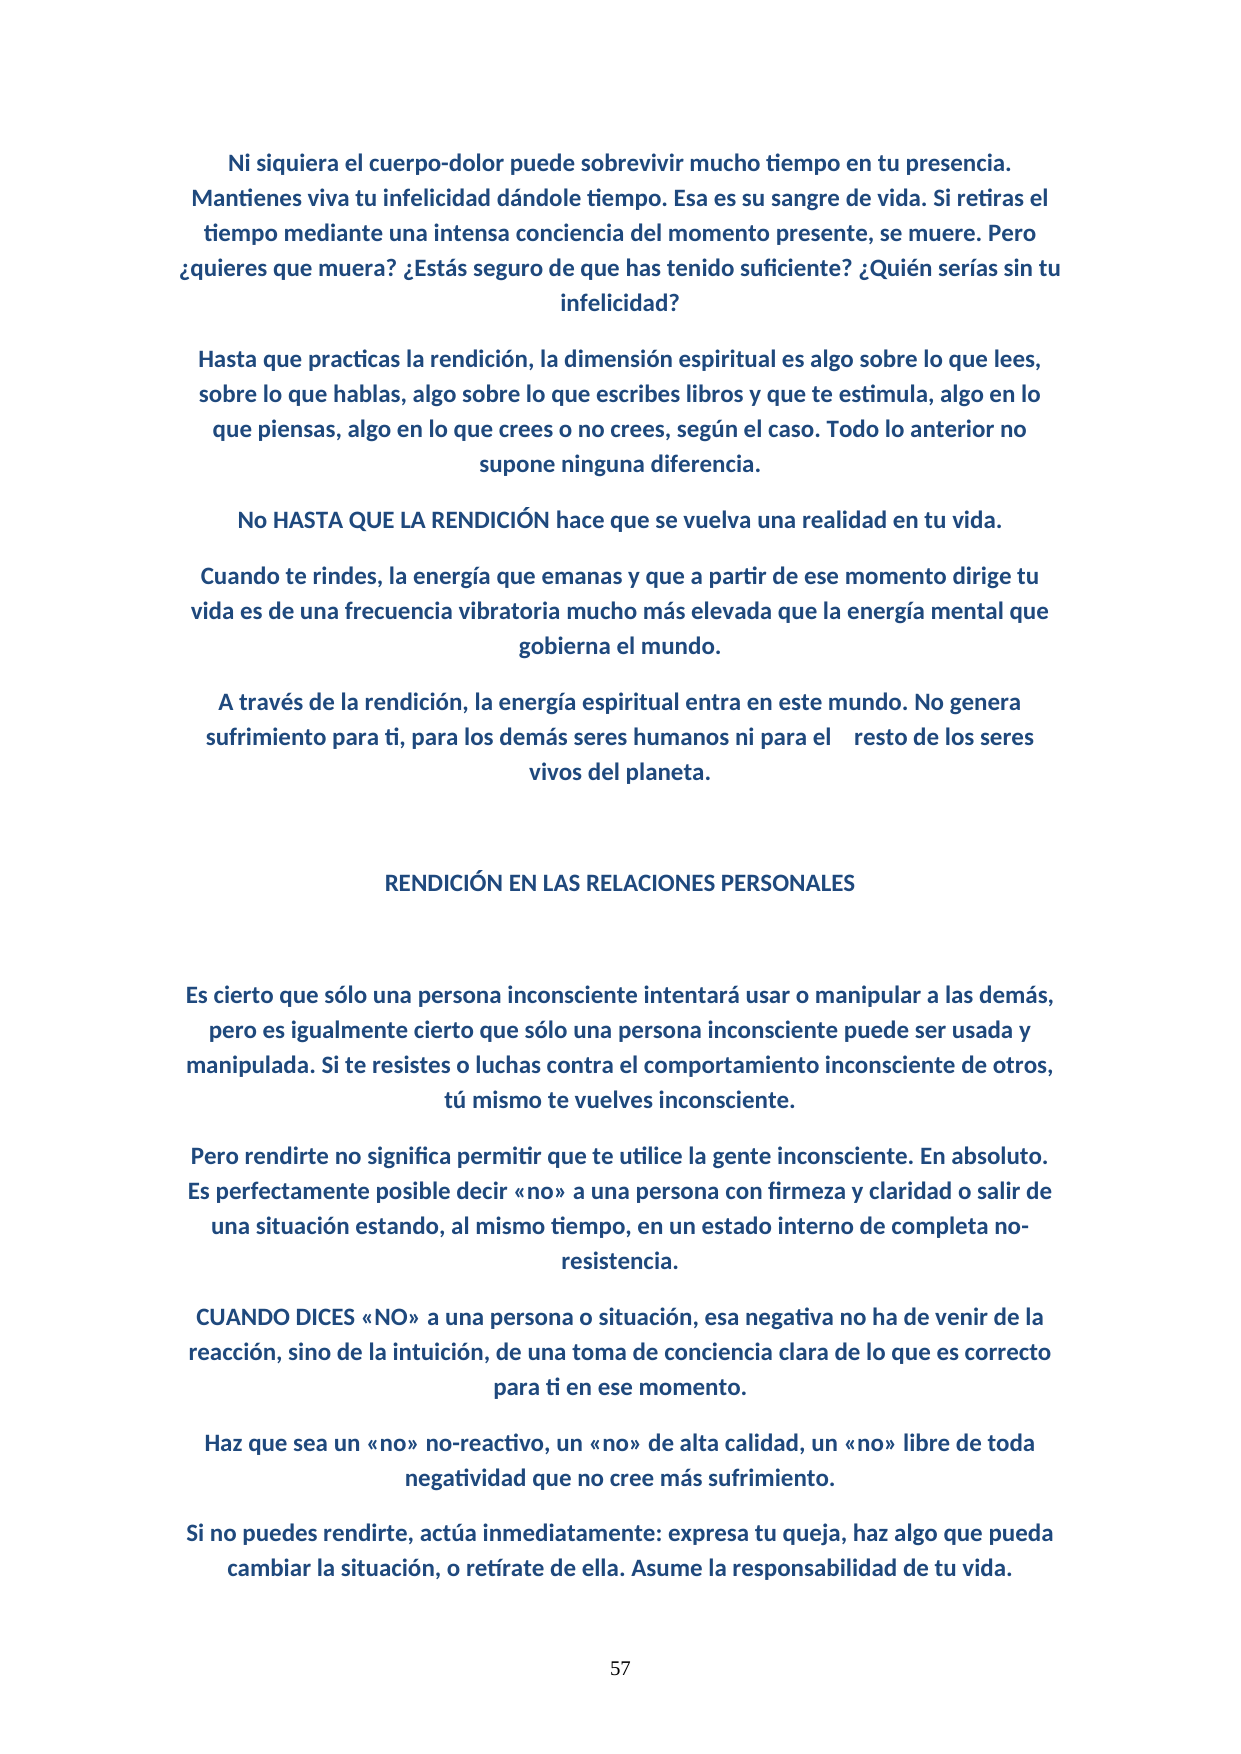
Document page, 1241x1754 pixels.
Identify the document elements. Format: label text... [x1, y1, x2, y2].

text Haz que sea un «no» no-reactivo, un «no» de alta calidad, un «no» libre de toda negatividad que no cree más sufrimiento. [177, 1427, 1063, 1492]
text Cuando te rindes, la energía que emanas y que a partir de ese momento dirige tu vida es de una frecuencia vibratoria mucho más elevada que la energía mental que gobierna el mundo. [177, 560, 1063, 661]
text No HASTA QUE LA RENDICIÓN hace que se vuelva una realidad en tu vida. [177, 504, 1063, 535]
text Ni siquiera el cuerpo-dolor puede sobrevivir mucho tiempo en tu presencia. Mantienes viva tu infelicidad dándole tiempo. Esa es su sangre de vida. Si retiras el tiempo mediante una intensa conciencia del momento presente, se muere. Pero ¿quieres que muera? ¿Estás seguro de que has tenido suficiente? ¿Quién serías sin tu infelicidad? [177, 148, 1063, 318]
text A través de la rendición, la energía espiritual entra en este mundo. No genera sufrimiento para ti, para los demás seres humanos ni para el resto de los seres vivos del planeta. [177, 686, 1063, 786]
text Si no puedes rendirte, actúa inmediatamente: expresa tu queja, haz algo que pueda cambiar la situación, o retírate de ella. Asume la responsabilidad de tu vida. [177, 1518, 1063, 1583]
text Es cierto que sólo una persona inconsciente intentará usar o manipular a las demás, pero es igualmente cierto que sólo una persona inconsciente puede ser usada y manipulada. Si te resistes o luchas contra el comportamiento inconsciente de otros, tú mismo te vuelves inconsciente. [177, 979, 1063, 1115]
text Pero rendirte no significa permitir que te utilice la gente inconsciente. En absoluto. Es perfectamente posible decir «no» a una persona con firmeza y claridad o salir de una situación estando, al mismo tiempo, en un estado interno de completa no-resistencia. [177, 1140, 1063, 1276]
text CUANDO DICES «NO» a una persona o situación, esa negativa no ha de venir de la reacción, sino de la intuición, de una toma de conciencia clara de lo que es correcto para ti en ese momento. [177, 1301, 1063, 1401]
text Hasta que practicas la rendición, la dimensión espiritual es algo sobre lo que lees, sobre lo que hablas, algo sobre lo que escribes libros y que te estimula, algo en lo que piensas, algo en lo que crees o no crees, según el caso. Todo lo anterior no supone ninguna diferencia. [177, 343, 1063, 479]
text RENDICIÓN EN LAS RELACIONES PERSONALES [177, 868, 1063, 898]
